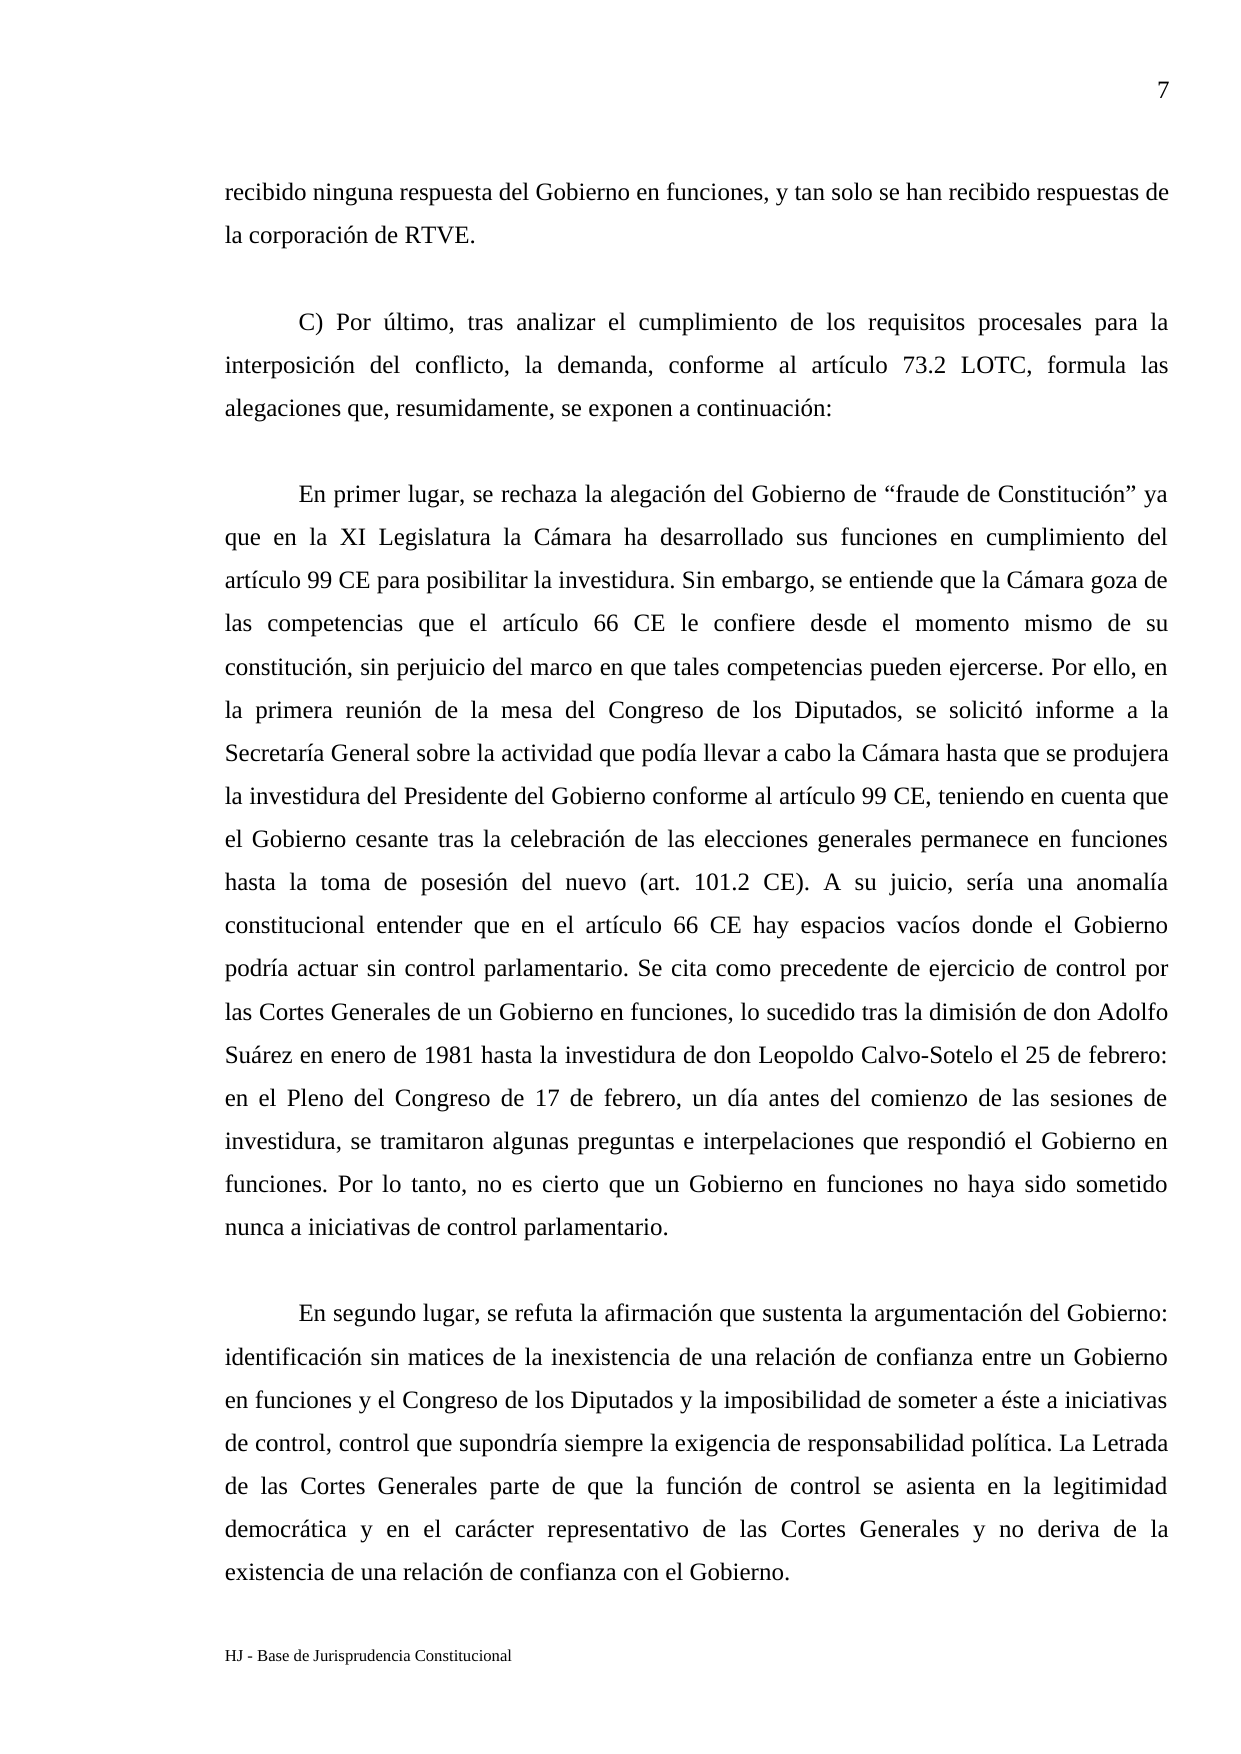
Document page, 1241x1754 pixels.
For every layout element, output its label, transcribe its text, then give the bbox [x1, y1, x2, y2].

text En segundo lugar, se refuta la afirmación que sustenta la argumentación del Gobierno: identificación sin matices de la inexistencia de una relación de confianza entre un Gobierno en funciones y el Congreso de los Diputados y la imposibilidad de someter a éste a iniciativas de control, control que supondría siempre la exigencia de responsabilidad política. La Letrada de las Cortes Generales parte de que la función de control se asienta en la legitimidad democrática y en el carácter representativo de las Cortes Generales y no deriva de la existencia de una relación de confianza con el Gobierno. [224, 1298, 1169, 1586]
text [224, 177, 1169, 249]
text C) Por último, tras analizar el cumplimiento de los requisitos procesales para la interposición del conflicto, la demanda, conforme al artículo 73.2 LOTC, formula las alegaciones que, resumidamente, se exponen a continuación: [224, 307, 1169, 422]
text En primer lugar, se rechaza la alegación del Gobierno de “fraude de Constitución” ya que en la XI Legislatura la Cámara ha desarrollado sus funciones en cumplimiento del artículo 99 CE para posibilitar la investidura. Sin embargo, se entiende que la Cámara goza de las competencias que el artículo 66 CE le confiere desde el momento mismo de su constitución, sin perjuicio del marco en que tales competencias pueden ejercerse. Por ello, en la primera reunión de la mesa del Congreso de los Diputados, se solicitó informe a la Secretaría General sobre la actividad que podía llevar a cabo la Cámara hasta que se produjera la investidura del Presidente del Gobierno conforme al artículo 99 CE, teniendo en cuenta que el Gobierno cesante tras la celebración de las elecciones generales permanece en funciones hasta la toma de posesión del nuevo (art. 101.2 CE). A su juicio, sería una anomalía constitucional entender que en el artículo 66 CE hay espacios vacíos donde el Gobierno podría actuar sin control parlamentario. Se cita como precedente de ejercicio de control por las Cortes Generales de un Gobierno en funciones, lo sucedido tras la dimisión de don Adolfo Suárez en enero de 1981 hasta la investidura de don Leopoldo Calvo-Sotelo el 25 de febrero: en el Pleno del Congreso de 17 de febrero, un día antes del comienzo de las sesiones de investidura, se tramitaron algunas preguntas e interpelaciones que respondió el Gobierno en funciones. Por lo tanto, no es cierto que un Gobierno en funciones no haya sido sometido nunca a iniciativas de control parlamentario. [224, 479, 1169, 1241]
